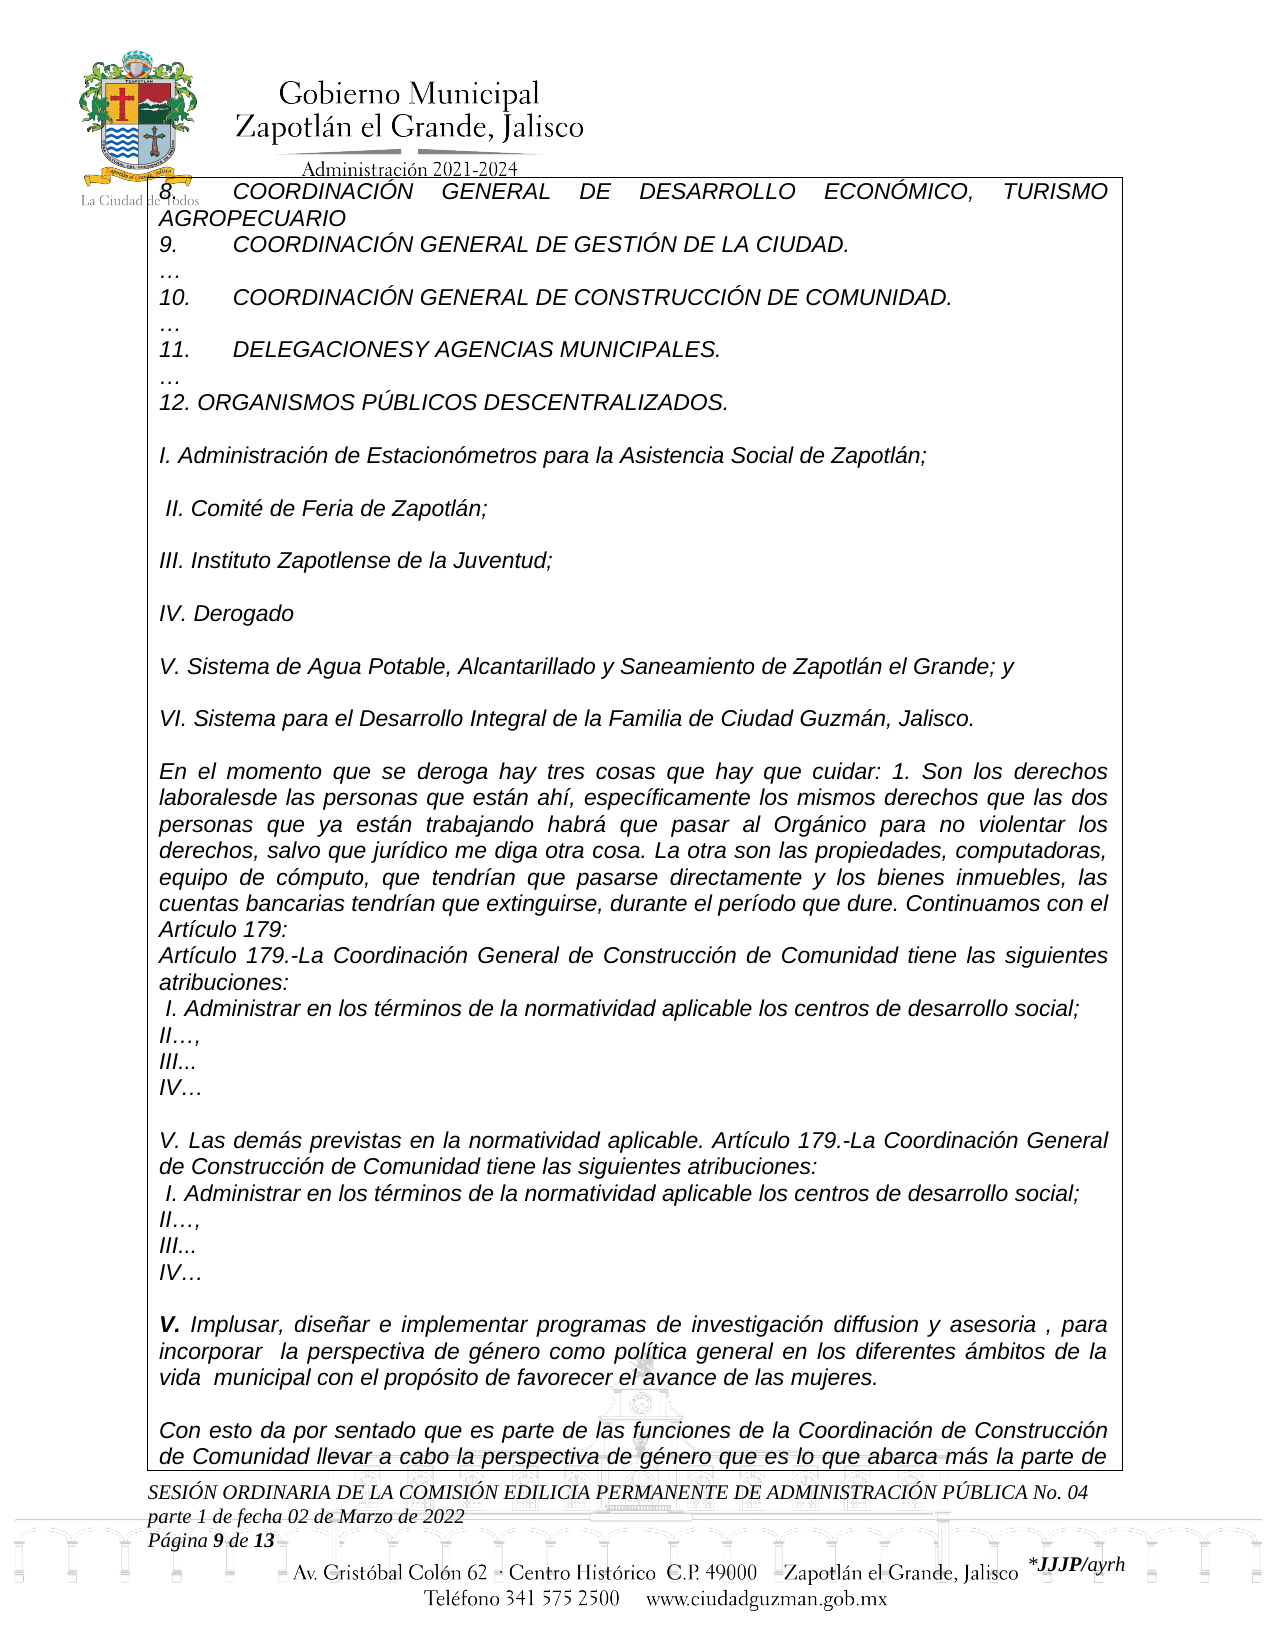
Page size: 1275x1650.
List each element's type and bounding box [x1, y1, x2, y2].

table_cell [148, 178, 1122, 1469]
picture [0, 3, 1275, 1650]
